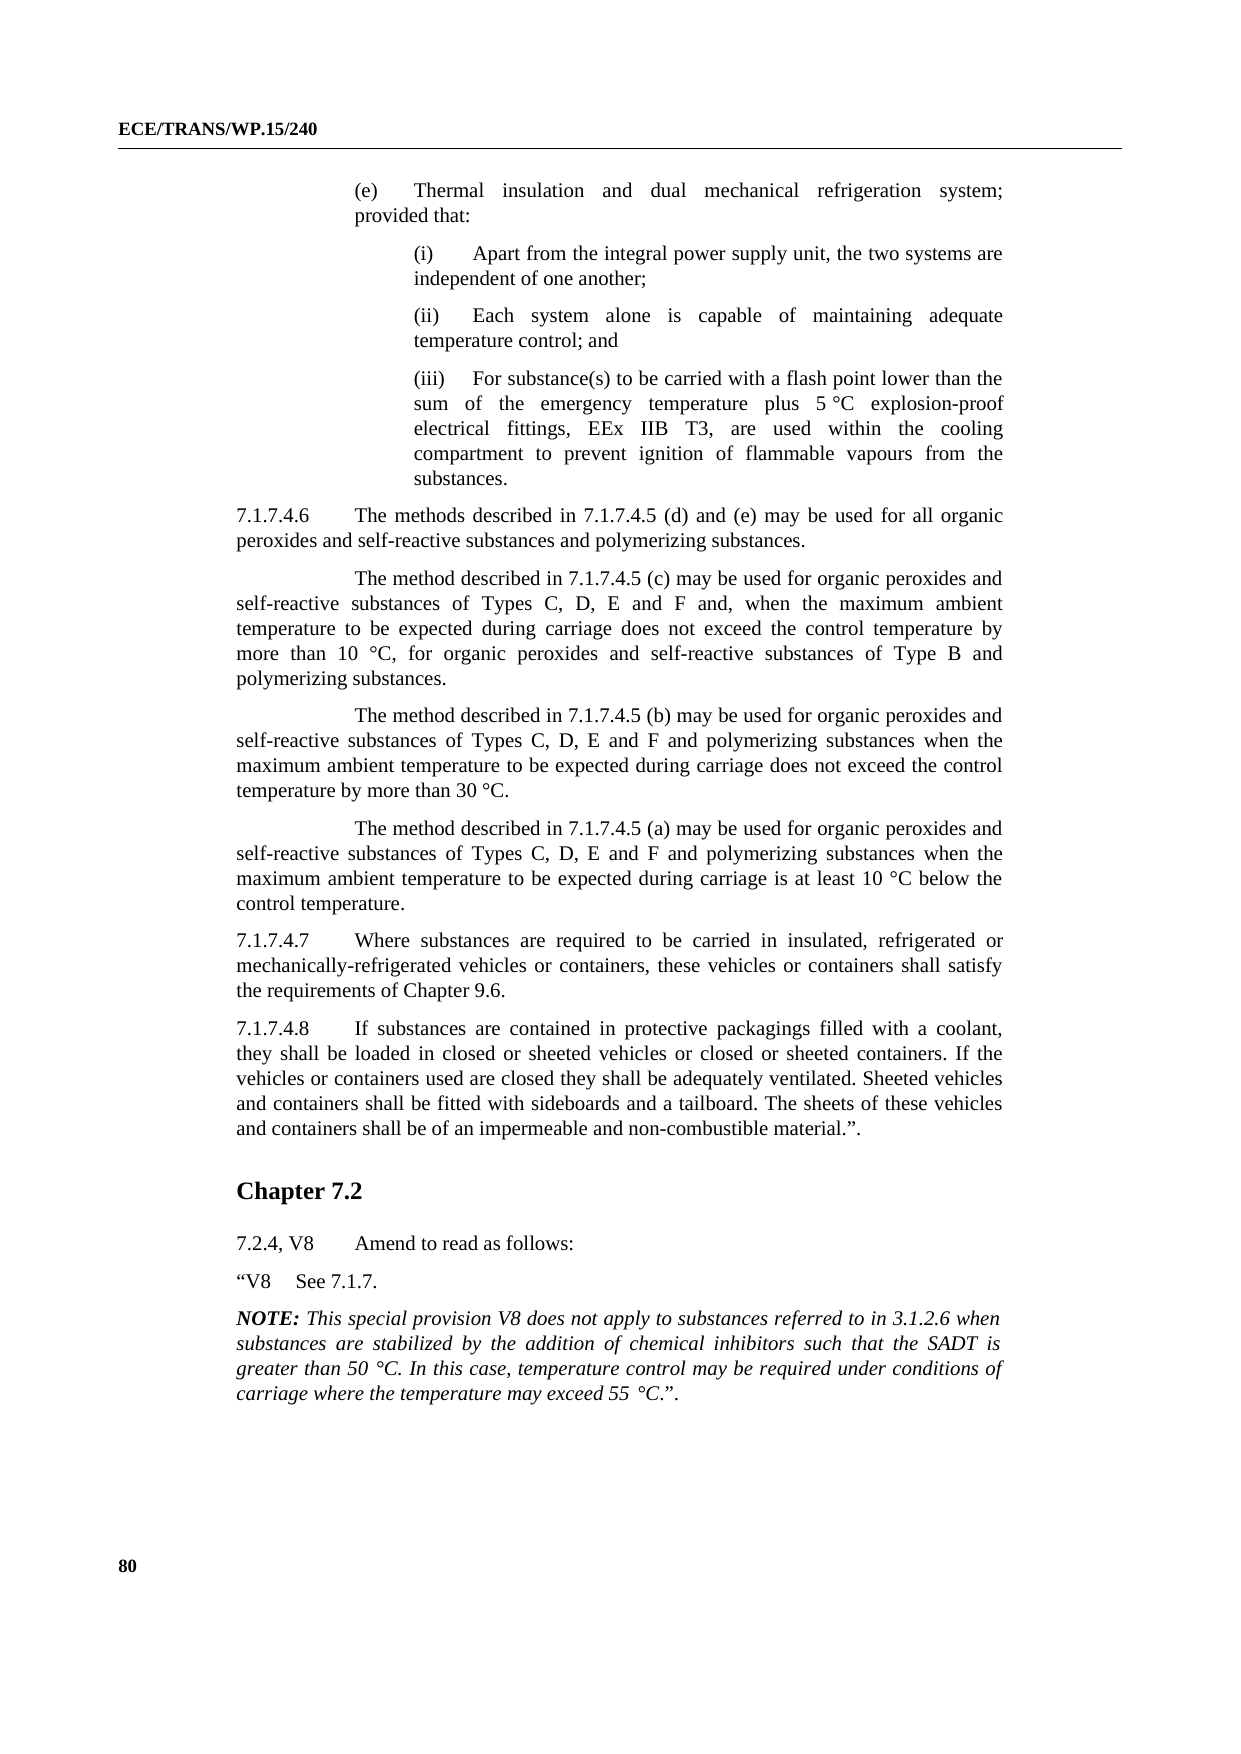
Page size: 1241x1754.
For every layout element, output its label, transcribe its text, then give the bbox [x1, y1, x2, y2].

text “V8 See 7.1.7. [236, 1268, 1004, 1293]
text (e) Thermal insulation and dual mechanical refrigeration system; provided that: [354, 177, 1004, 227]
text The method described in 7.1.7.4.5 (b) may be used for organic peroxides and self-reactive substances of Types C, D, E and F and polymerizing substances when the maximum ambient temperature to be expected during carriage does not exceed the control temperature by more than 30 °C. [236, 702, 1004, 802]
text NOTE: This special provision V8 does not apply to substances referred to in 3.1.2.6 when substances are stabilized by the addition of chemical inhibitors such that the SADT is greater than 50 °C. In this case, temperature control may be required under conditions of carriage where the temperature may exceed 55 °C.”. [236, 1305, 1004, 1405]
text 7.2.4, V8 Amend to read as follows: [236, 1230, 1004, 1255]
text The method described in 7.1.7.4.5 (c) may be used for organic peroxides and self-reactive substances of Types C, D, E and F and, when the maximum ambient temperature to be expected during carriage does not exceed the control temperature by more than 10 °C, for organic peroxides and self-reactive substances of Type B and polymerizing substances. [236, 565, 1004, 690]
text (iii) For substance(s) to be carried with a flash point lower than the sum of the emergency temperature plus 5 °C explosion-proof electrical fittings, EEx IIB T3, are used within the cooling compartment to prevent ignition of flammable vapours from the substances. [413, 365, 1004, 490]
text The method described in 7.1.7.4.5 (a) may be used for organic peroxides and self-reactive substances of Types C, D, E and F and polymerizing substances when the maximum ambient temperature to be expected during carriage is at least 10 °C below the control temperature. [236, 815, 1004, 915]
text (ii) Each system alone is capable of maintaining adequate temperature control; and [413, 302, 1004, 352]
text 7.1.7.4.6 The methods described in 7.1.7.4.5 (d) and (e) may be used for all organic peroxides and self-reactive substances and polymerizing substances. [236, 502, 1004, 552]
text (i) Apart from the integral power supply unit, the two systems are independent of one another; [413, 240, 1004, 290]
text Chapter 7.2 [118, 1177, 1004, 1205]
text 7.1.7.4.8 If substances are contained in protective packagings filled with a coolant, they shall be loaded in closed or sheeted vehicles or closed or sheeted containers. If the vehicles or containers used are closed they shall be adequately ventilated. Sheeted vehicles and containers shall be fitted with sideboards and a tailboard. The sheets of these vehicles and containers shall be of an impermeable and non-combustible material.”. [236, 1015, 1004, 1140]
text 7.1.7.4.7 Where substances are required to be carried in insulated, refrigerated or mechanically-refrigerated vehicles or containers, these vehicles or containers shall satisfy the requirements of Chapter 9.6. [236, 927, 1004, 1002]
